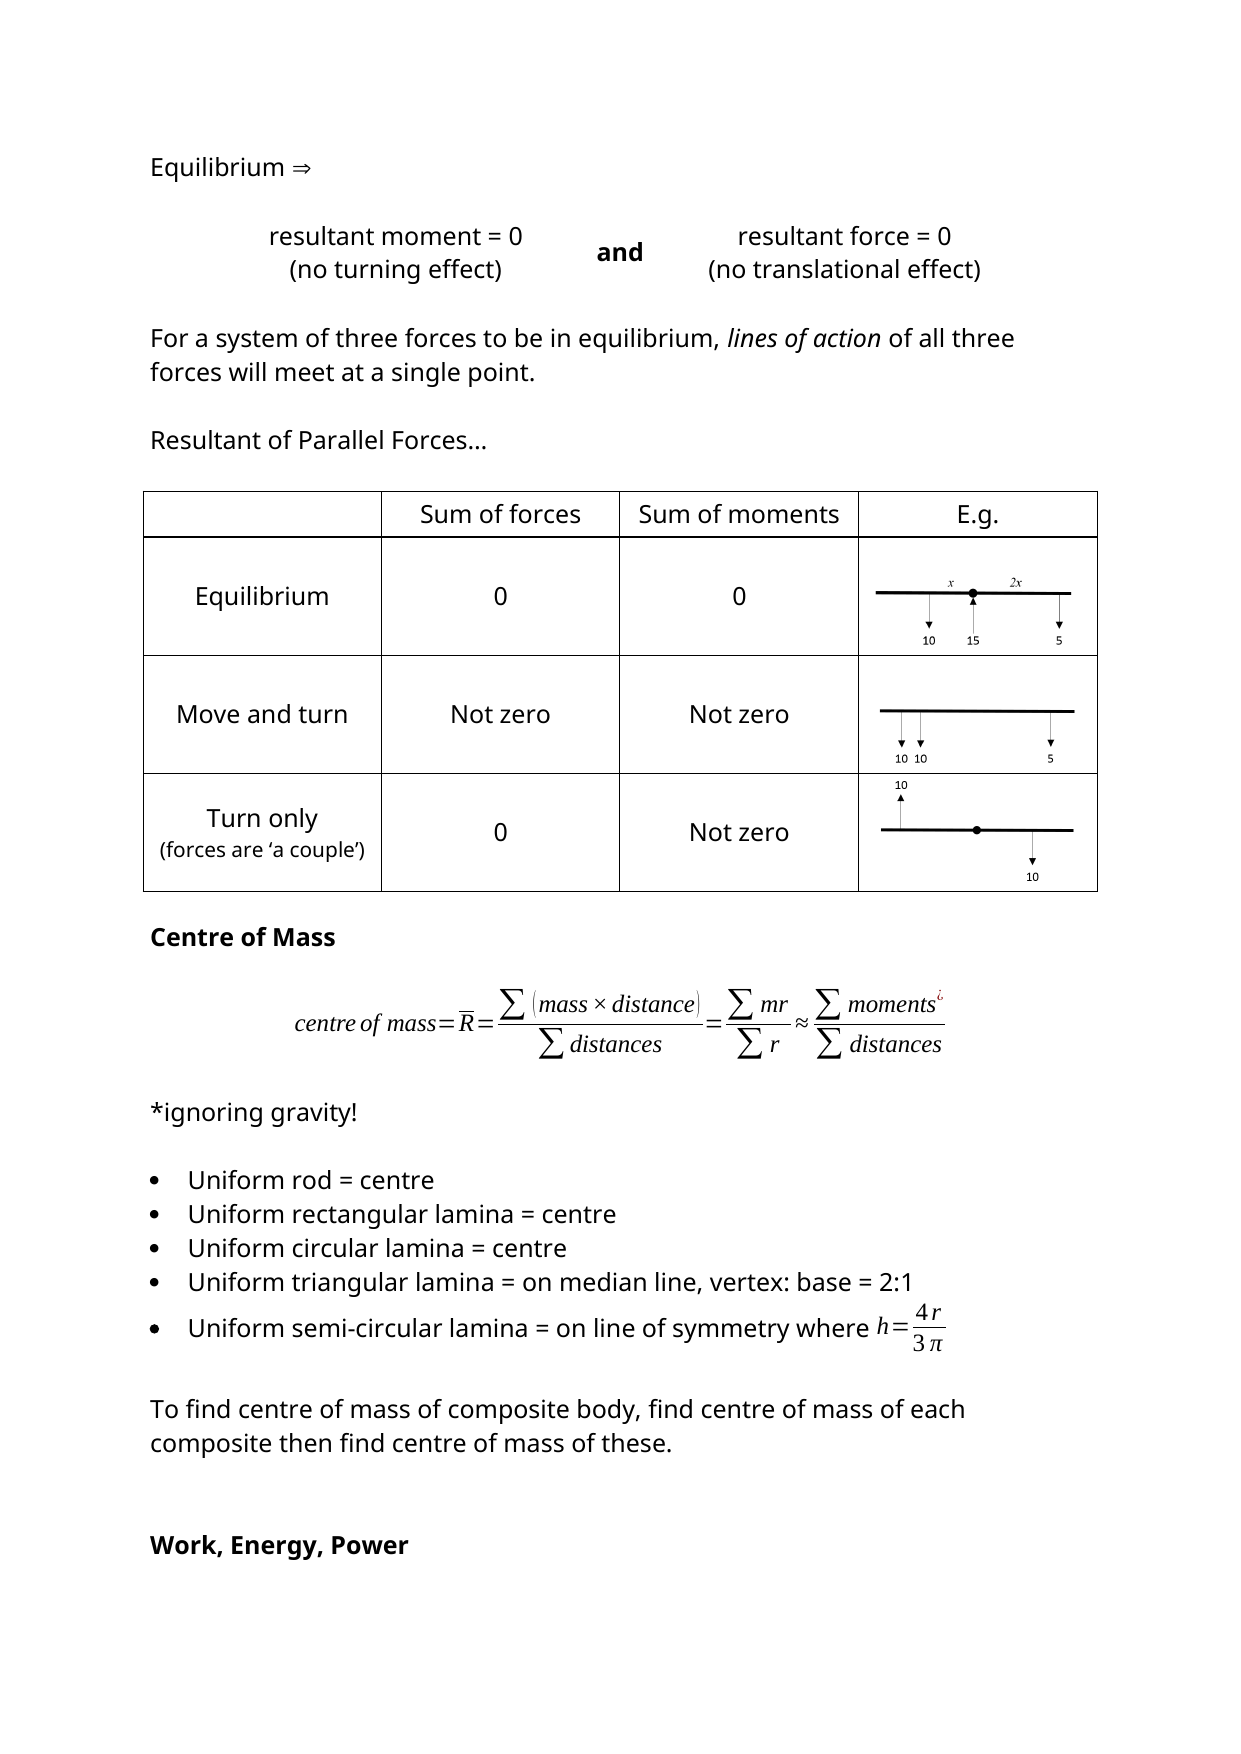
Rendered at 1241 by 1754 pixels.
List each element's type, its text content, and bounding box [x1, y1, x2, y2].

table_cell Not zero [382, 656, 619, 773]
table_header [144, 492, 381, 536]
text *ignoring gravity! [150, 1094, 1090, 1128]
table_header E.g. [859, 492, 1097, 536]
table_cell [859, 774, 880, 891]
table_cell [1076, 656, 1097, 773]
table_cell Turn only (forces are ‘a couple’) [144, 774, 381, 891]
list Uniform circular lamina = centre [150, 1230, 1090, 1264]
picture [875, 537, 1080, 891]
table_header resultant force = 0 [688, 218, 1001, 252]
table_header Sum of moments [620, 492, 858, 536]
text Resultant of Parallel Forces… [150, 422, 1090, 457]
table_header resultant moment = 0 [239, 218, 552, 252]
list Uniform triangular lamina = on median line, vertex: base = 2:1 [150, 1264, 1090, 1298]
text Equilibrium [150, 150, 1090, 184]
table_cell Equilibrium [144, 538, 381, 654]
table_cell 0 [382, 774, 619, 891]
table_cell (no turning effect) [239, 252, 552, 286]
table_header and [552, 218, 688, 286]
table_cell [859, 538, 875, 654]
list Uniform rectangular lamina = centre [150, 1196, 1090, 1230]
table_cell 0 [382, 538, 619, 654]
table_cell Not zero [620, 656, 858, 773]
list Uniform semi-circular lamina = on line of symmetry where [150, 1298, 1090, 1357]
text For a system of three forces to be in equilibrium, lines of action of all three forces will meet at a single point. [150, 320, 1090, 388]
list Uniform rod = centre [150, 1162, 1090, 1196]
table_cell 0 [620, 538, 858, 654]
table_header Sum of forces [382, 492, 619, 536]
text To find centre of mass of composite body, find centre of mass of each composite then find centre of mass of these. [150, 1392, 1090, 1460]
text Centre of Mass [150, 920, 1090, 954]
table_cell [859, 656, 879, 773]
table_cell [1075, 774, 1097, 891]
text Work, Energy, Power [150, 1528, 1090, 1562]
table_cell [1080, 538, 1097, 654]
table_cell (no translational effect) [688, 252, 1001, 286]
table_cell Not zero [620, 774, 858, 891]
table_cell Move and turn [144, 656, 381, 773]
